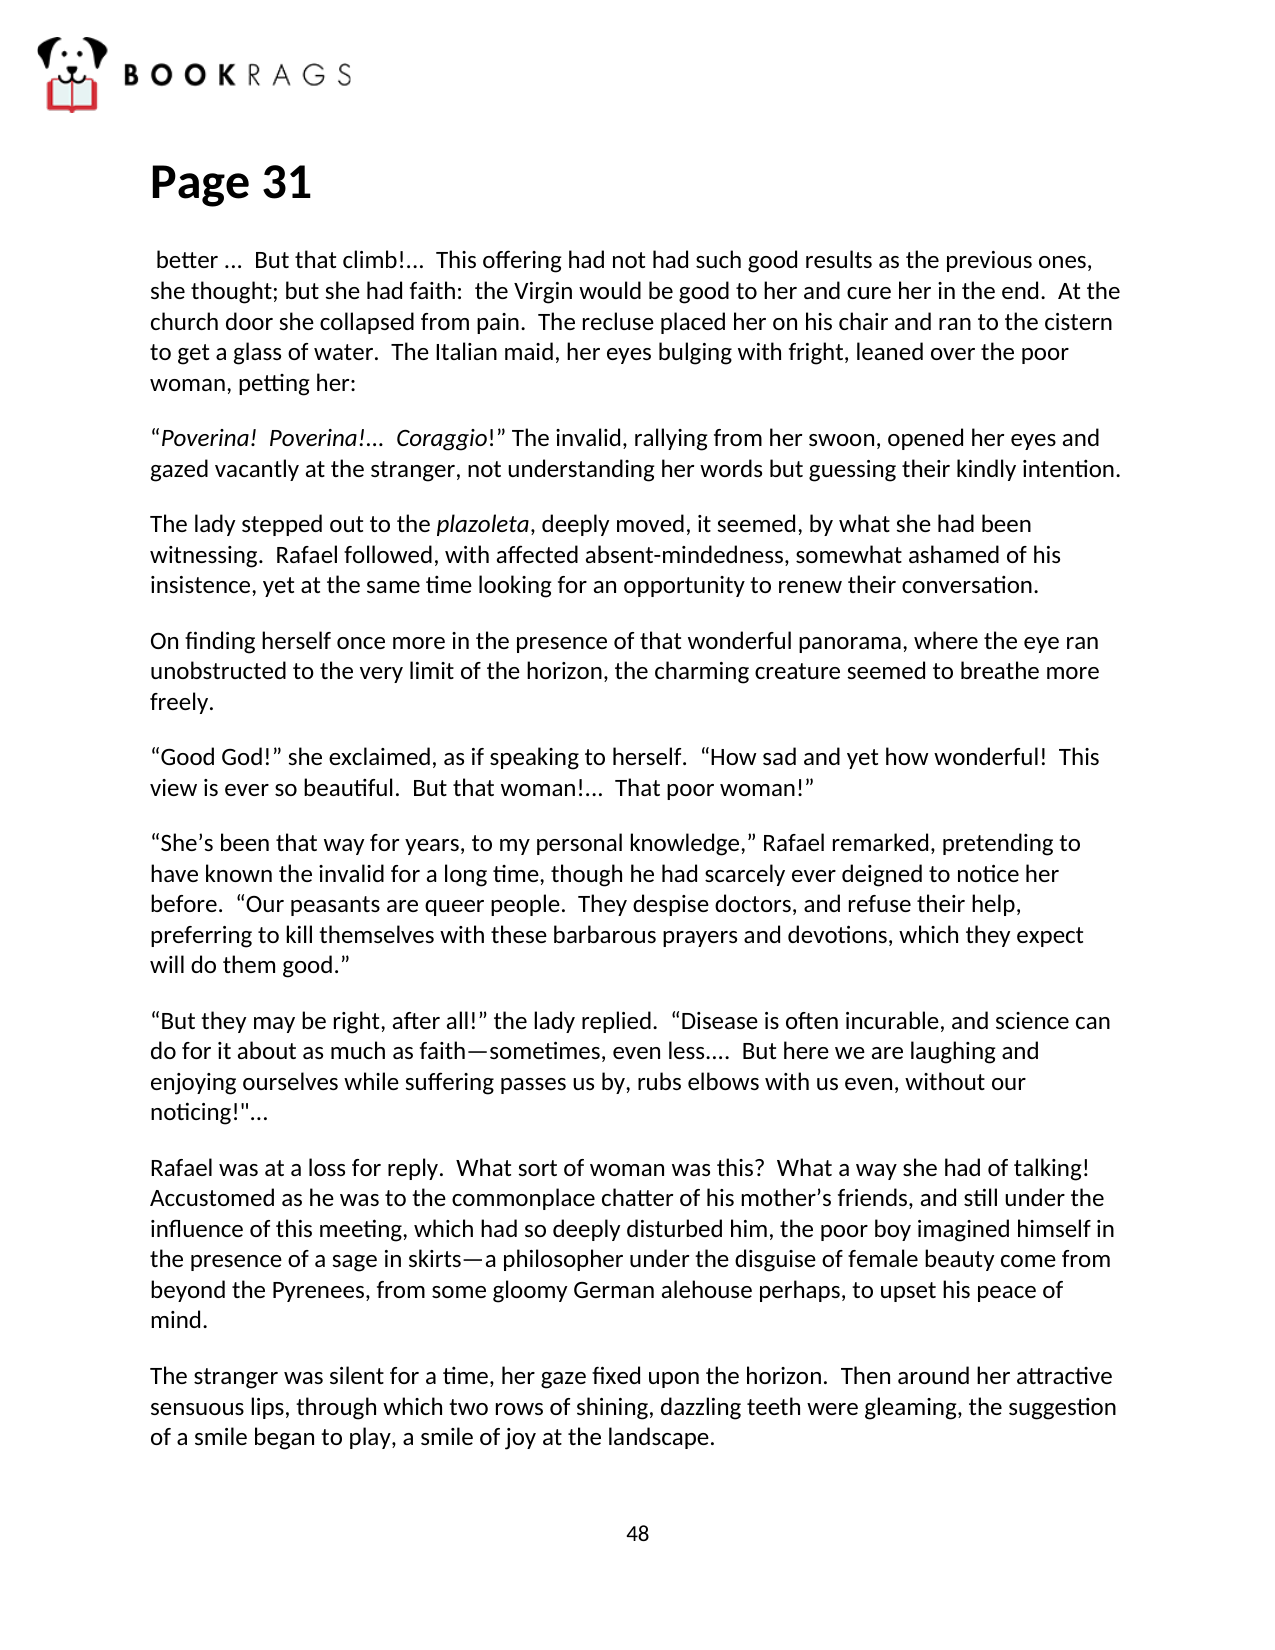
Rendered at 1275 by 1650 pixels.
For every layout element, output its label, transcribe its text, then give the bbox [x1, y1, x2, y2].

text Rafael was at a loss for reply. What sort of woman was this? What a way she had of talking! Accustomed as he was to the commonplace chatter of his mother’s friends, and still under the influence of this meeting, which had so deeply disturbed him, the poor boy imagined himself in the presence of a sage in skirts—­a philosopher under the disguise of female beauty come from beyond the Pyrenees, from some gloomy German alehouse perhaps, to upset his peace of mind. [150, 1152, 1125, 1335]
text The lady stepped out to the plazoleta, deeply moved, it seemed, by what she had been witnessing. Rafael followed, with affected absent-mindedness, somewhat ashamed of his insistence, yet at the same time looking for an opportunity to renew their conversation. [150, 508, 1125, 600]
text “Poverina! Poverina!... Coraggio!” The invalid, rallying from her swoon, opened her eyes and gazed vacantly at the stranger, not understanding her words but guessing their kindly intention. [150, 422, 1125, 483]
text “Good God!” she exclaimed, as if speaking to herself. “How sad and yet how wonderful! This view is ever so beautiful. But that woman!... That poor woman!” [150, 741, 1125, 802]
text “But they may be right, after all!” the lady replied. “Disease is often incurable, and science can do for it about as much as faith—­sometimes, even less.... But here we are laughing and enjoying ourselves while suffering passes us by, rubs elbows with us even, without our noticing!"... [150, 1005, 1125, 1127]
picture [37, 37, 351, 113]
text better ... But that climb!... This offering had not had such good results as the previous ones, she thought; but she had faith: the Virgin would be good to her and cure her in the end. At the church door she collapsed from pain. The recluse placed her on his chair and ran to the cistern to get a glass of water. The Italian maid, her eyes bulging with fright, leaned over the poor woman, petting her: [150, 244, 1125, 397]
text “She’s been that way for years, to my personal knowledge,” Rafael remarked, pretending to have known the invalid for a long time, though he had scarcely ever deigned to notice her before. “Our peasants are queer people. They despise doctors, and refuse their help, preferring to kill themselves with these barbarous prayers and devotions, which they expect will do them good.” [150, 827, 1125, 980]
text The stranger was silent for a time, her gaze fixed upon the horizon. Then around her attractive sensuous lips, through which two rows of shining, dazzling teeth were gleaming, the suggestion of a smile began to play, a smile of joy at the landscape. [150, 1360, 1125, 1452]
text Page 31 [150, 150, 1125, 211]
text On finding herself once more in the presence of that wonderful panorama, where the eye ran unobstructed to the very limit of the horizon, the charming creature seemed to breathe more freely. [150, 625, 1125, 716]
